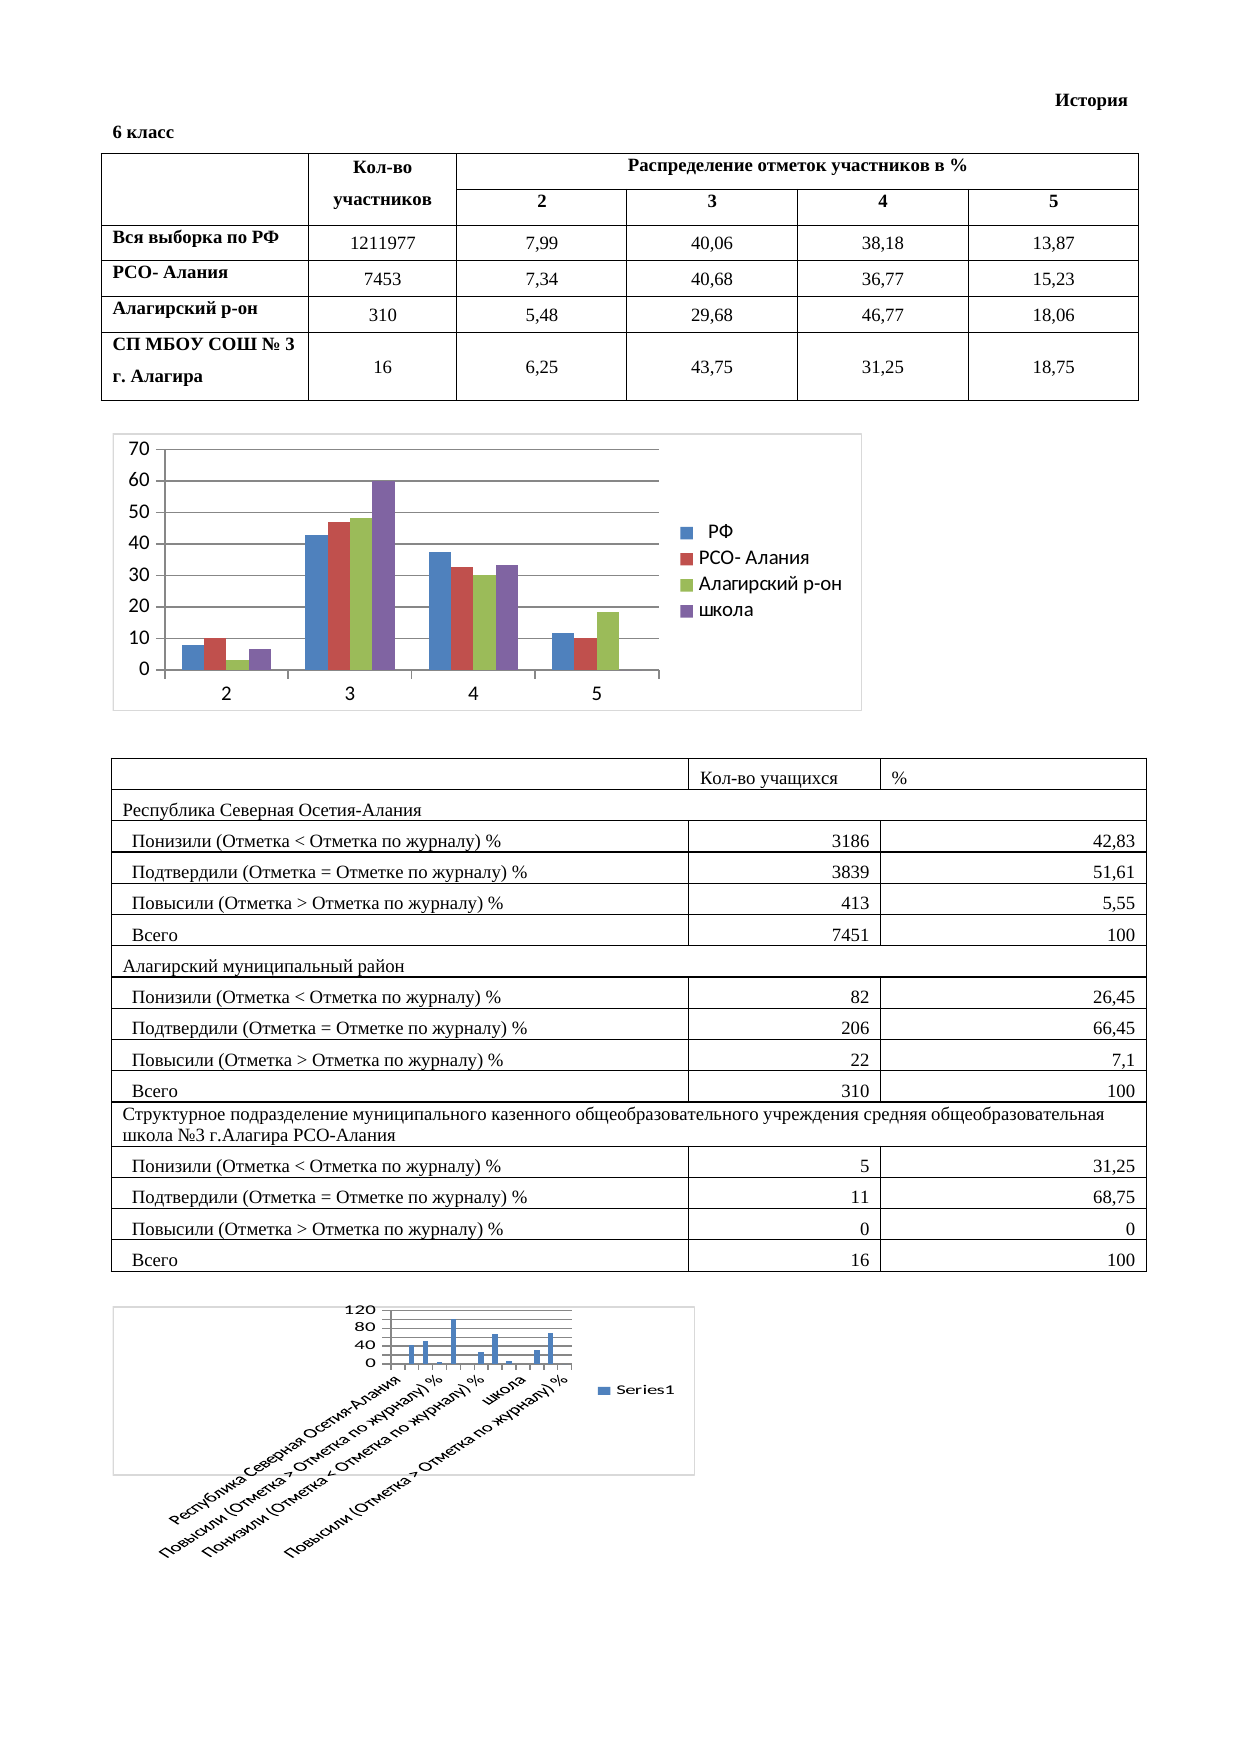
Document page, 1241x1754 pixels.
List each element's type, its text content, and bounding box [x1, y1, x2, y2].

table_cell 3 [627, 190, 797, 225]
text 6 класс [112, 121, 1128, 142]
table_cell 18,06 [969, 297, 1138, 332]
table_cell Вся выборка по РФ [102, 226, 308, 260]
table_cell Алагирский муниципальный район [112, 946, 1146, 976]
table_cell 36,77 [798, 261, 968, 296]
table_cell 100 [881, 1071, 1146, 1101]
table_cell 1211977 [309, 226, 456, 260]
table_cell 16 [309, 333, 456, 400]
table_cell Понизили (Отметка < Отметка по журналу) % [112, 978, 688, 1008]
table_cell Повысили (Отметка > Отметка по журналу) % [112, 884, 688, 914]
table_cell 3186 [689, 821, 880, 851]
table_header Кол-во участников [309, 154, 456, 225]
table_cell Повысили (Отметка > Отметка по журналу) % [112, 1209, 688, 1239]
table_cell 310 [309, 297, 456, 332]
table_cell 31,25 [881, 1147, 1146, 1177]
table_cell 16 [689, 1240, 880, 1271]
table_cell Повысили (Отметка > Отметка по журналу) % [112, 1040, 688, 1070]
table_header Кол-во учащихся [689, 759, 880, 789]
table_cell 4 [798, 190, 968, 225]
table_cell 66,45 [881, 1009, 1146, 1039]
table_cell 0 [881, 1209, 1146, 1239]
table_cell 22 [689, 1040, 880, 1070]
table_cell Подтвердили (Отметка = Отметке по журналу) % [112, 1009, 688, 1039]
table_cell Подтвердили (Отметка = Отметке по журналу) % [112, 853, 688, 883]
table_cell 5 [969, 190, 1138, 225]
table_cell 18,75 [969, 333, 1138, 400]
table_cell Всего [112, 1071, 688, 1101]
table_cell 13,87 [969, 226, 1138, 260]
table_header [102, 154, 308, 225]
table_cell 82 [689, 978, 880, 1008]
table_cell Всего [112, 1240, 688, 1271]
table_cell 11 [689, 1178, 880, 1208]
table_cell Алагирский р-он [102, 297, 308, 332]
table_cell 26,45 [881, 978, 1146, 1008]
table_cell Понизили (Отметка < Отметка по журналу) % [112, 1147, 688, 1177]
table_cell 413 [689, 884, 880, 914]
table_cell Подтвердили (Отметка = Отметке по журналу) % [112, 1178, 688, 1208]
table_cell РСО- Алания [102, 261, 308, 296]
table_cell 43,75 [627, 333, 797, 400]
table_cell 42,83 [881, 821, 1146, 851]
table_cell 7,99 [457, 226, 626, 260]
table_cell 15,23 [969, 261, 1138, 296]
table_header [112, 759, 688, 789]
table_cell 7453 [309, 261, 456, 296]
table_cell 3839 [689, 853, 880, 883]
table_cell 0 [689, 1209, 880, 1239]
table_cell 31,25 [798, 333, 968, 400]
table_header Распределение отметок участников в % [457, 154, 1138, 189]
table_cell 40,68 [627, 261, 797, 296]
table_cell 310 [689, 1071, 880, 1101]
table_cell Республика Северная Осетия-Алания [112, 790, 1146, 820]
table_cell 46,77 [798, 297, 968, 332]
table_cell 100 [881, 1240, 1146, 1271]
table_cell 7451 [689, 915, 880, 945]
table_cell 2 [457, 190, 626, 225]
table_cell 206 [689, 1009, 880, 1039]
table_cell 68,75 [881, 1178, 1146, 1208]
table_cell 38,18 [798, 226, 968, 260]
table_cell 29,68 [627, 297, 797, 332]
table_cell 100 [881, 915, 1146, 945]
table_cell 5,55 [881, 884, 1146, 914]
table_cell 6,25 [457, 333, 626, 400]
text История [112, 89, 1128, 110]
table_cell 51,61 [881, 853, 1146, 883]
table_cell 40,06 [627, 226, 797, 260]
table_cell Понизили (Отметка < Отметка по журналу) % [112, 821, 688, 851]
table_cell Всего [112, 915, 688, 945]
table_cell 7,1 [881, 1040, 1146, 1070]
table_cell 7,34 [457, 261, 626, 296]
table_cell Структурное подразделение муниципального казенного общеобразовательного учреждения средняя общеобразовательная школа №3 г.Алагира РСО-Алания [112, 1103, 1146, 1146]
table_cell СП МБОУ СОШ № 3 г. Алагира [102, 333, 308, 400]
table_cell 5 [689, 1147, 880, 1177]
table_cell 5,48 [457, 297, 626, 332]
table_header % [881, 759, 1146, 789]
